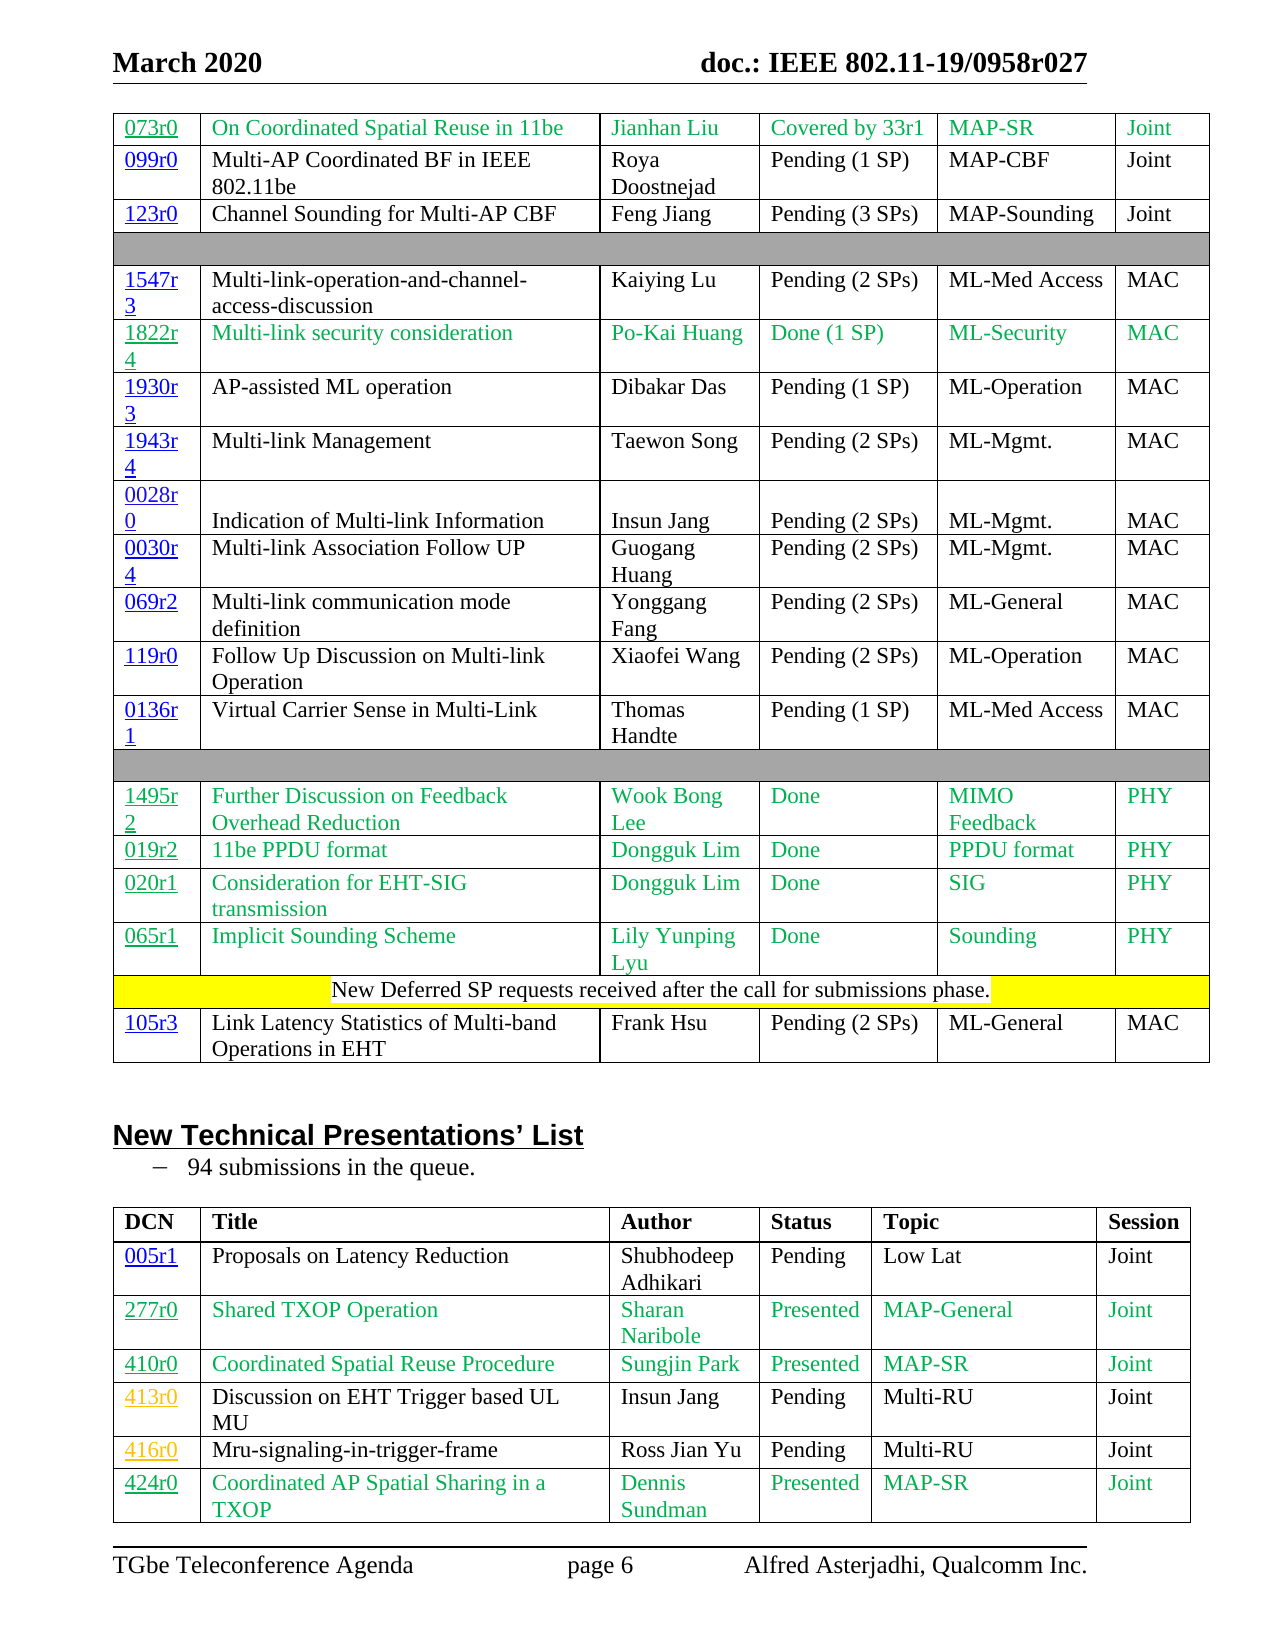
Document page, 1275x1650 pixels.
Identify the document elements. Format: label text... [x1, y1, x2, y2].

table_cell MAC [1116, 535, 1209, 587]
table_header Author [610, 1208, 759, 1241]
table_cell PHY [1116, 782, 1209, 835]
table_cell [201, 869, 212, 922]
table_cell SIG [938, 869, 1115, 922]
list 94 submissions in the queue. [150, 1152, 1087, 1181]
table_cell Pending (2 SPs) [760, 1009, 937, 1062]
table_cell ML-Mgmt. [938, 481, 1115, 533]
table_cell Done [760, 782, 937, 835]
table_cell 1822r4 [136, 320, 200, 372]
table_cell Follow Up Discussion on Multi-link Operation [303, 642, 599, 695]
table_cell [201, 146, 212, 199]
table_cell Dibakar Das [601, 373, 759, 426]
table_cell Done [760, 869, 937, 922]
table_cell Pending (2 SPs) [760, 535, 937, 587]
table_cell Further Discussion on Feedback Overhead Reduction [401, 782, 599, 835]
table_cell Dongguk Lim [601, 869, 759, 922]
table_cell Proposals on Latency Reduction [201, 1243, 609, 1295]
table_cell Channel Sounding for Multi-AP CBF [201, 200, 599, 232]
table_cell Taewon Song [601, 427, 759, 480]
table_cell Po-Kai Huang [601, 320, 759, 372]
table_cell MAP-Sounding [938, 200, 1115, 232]
table_cell 105r3 [114, 1009, 200, 1062]
table_cell Pending (3 SPs) [760, 200, 937, 232]
table_cell Multi-RU [872, 1383, 1096, 1436]
table_cell MAP-General [872, 1296, 1096, 1349]
table_cell 1943r4 [136, 427, 200, 480]
table_cell Joint [1116, 114, 1209, 145]
table_cell Consideration for EHT-SIG transmission [328, 869, 599, 922]
table_cell MAC [1116, 427, 1209, 480]
table_cell Dennis Sundman [610, 1469, 759, 1522]
table_cell MAC [1116, 588, 1209, 641]
table_cell PPDU format [938, 836, 1115, 868]
table_cell ML-Med Access [938, 266, 1115, 318]
subtitle New Technical Presentations’ List [112, 1118, 1087, 1152]
table_cell Yonggang Fang [601, 588, 759, 641]
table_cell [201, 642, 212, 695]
table_cell Multi-link Management [201, 427, 599, 480]
table_cell ML-Operation [938, 373, 1115, 426]
table_cell Joint [1097, 1383, 1190, 1436]
table_cell MAC [1116, 696, 1209, 748]
table_cell Multi-AP Coordinated BF in IEEE 802.11be [296, 146, 599, 199]
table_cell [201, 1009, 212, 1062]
table_cell Multi-link security consideration [201, 320, 599, 372]
table_cell Pending (2 SPs) [760, 642, 937, 695]
table_cell Coordinated AP Spatial Sharing in a TXOP [201, 1469, 609, 1522]
table_cell Sungjin Park [610, 1350, 759, 1382]
table_cell On Coordinated Spatial Reuse in 11be [201, 114, 599, 145]
table_cell Done [760, 836, 937, 868]
table_cell Roya Doostnejad [659, 146, 759, 199]
table_cell Frank Hsu [601, 1009, 759, 1062]
table_cell Pending [760, 1243, 871, 1295]
table_cell ML-General [938, 1009, 1115, 1062]
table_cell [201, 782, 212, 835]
table_cell 1930r3 [114, 373, 200, 426]
table_cell Joint [1097, 1350, 1190, 1382]
table_cell Thomas Handte [677, 696, 759, 748]
table_cell Pending (2 SPs) [760, 266, 937, 318]
table_cell Joint [1097, 1243, 1190, 1295]
table_cell Presented [760, 1296, 871, 1349]
table_cell Wook Bong Lee [646, 782, 759, 835]
table_cell ML-Security [938, 320, 1115, 372]
table_cell MAC [1116, 320, 1209, 372]
table_header DCN [114, 1208, 200, 1241]
table_cell 416r0 [114, 1437, 200, 1468]
table_cell Shared TXOP Operation [201, 1296, 609, 1349]
table_cell PHY [1116, 869, 1209, 922]
table_cell Pending (2 SPs) [760, 588, 937, 641]
table_cell Done (1 SP) [760, 320, 937, 372]
table_cell Ross Jian Yu [610, 1437, 759, 1468]
table_cell 073r0 [114, 114, 200, 145]
table_cell New Deferred SP requests received after the call for submissions phase. [114, 976, 1209, 1008]
table_cell Multi-link communication mode definition [201, 588, 599, 641]
table_header Title [201, 1208, 609, 1241]
table_cell Dongguk Lim [601, 836, 759, 868]
table_cell Virtual Carrier Sense in Multi-Link [201, 696, 599, 748]
table_cell 1547r3 [114, 266, 200, 318]
table_cell Feng Jiang [601, 200, 759, 232]
table_cell ML-Mgmt. [938, 535, 1115, 587]
table_cell Multi-link Association Follow UP [201, 535, 599, 587]
table_cell 020r1 [114, 869, 200, 922]
table_cell 0028r0 [114, 481, 200, 533]
table_cell Coordinated Spatial Reuse Procedure [201, 1350, 609, 1382]
table_cell 019r2 [114, 836, 200, 868]
table_cell 119r0 [114, 642, 200, 695]
table_cell Shubhodeep Adhikari [610, 1243, 759, 1295]
table_cell 277r0 [114, 1296, 200, 1349]
table_cell 413r0 [114, 1383, 200, 1436]
table_cell Joint [1097, 1437, 1190, 1468]
table_cell 065r1 [114, 923, 200, 975]
table_cell Sounding [938, 923, 1115, 975]
table_cell Pending [760, 1383, 871, 1436]
table_cell Xiaofei Wang [601, 642, 759, 695]
table_cell Multi-RU [872, 1437, 1096, 1468]
table_cell Multi-link-operation-and-channel-access-discussion [373, 266, 599, 318]
table_cell 069r2 [114, 588, 200, 641]
table_cell ML-Operation [938, 642, 1115, 695]
table_header Topic [872, 1208, 1096, 1241]
table_cell Pending (1 SP) [760, 373, 937, 426]
table_cell Presented [760, 1350, 871, 1382]
table_cell Presented [760, 1469, 871, 1522]
table_cell MAC [1116, 1009, 1209, 1062]
table_cell Insun Jang [601, 481, 759, 533]
table_cell Sharan Naribole [610, 1296, 759, 1349]
table_cell Link Latency Statistics of Multi-band Operations in EHT [386, 1009, 599, 1062]
table_cell 424r0 [114, 1469, 200, 1522]
table_cell ML-General [938, 588, 1115, 641]
table_cell 11be PPDU format [201, 836, 599, 868]
table_cell MAP-SR [872, 1350, 1096, 1382]
table_cell Lily Yunping Lyu [648, 923, 759, 975]
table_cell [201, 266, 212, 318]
table_cell 005r1 [114, 1243, 200, 1295]
table_cell 123r0 [114, 200, 200, 232]
table_cell Guogang Huang [672, 535, 759, 587]
table_cell Done [760, 923, 937, 975]
table_cell ML-Mgmt. [938, 427, 1115, 480]
table_cell MIMO Feedback [1014, 782, 1115, 835]
table_cell 1495r2 [136, 782, 200, 835]
table_cell Covered by 33r1 [760, 114, 937, 145]
table_cell [114, 233, 1209, 265]
table_cell Jianhan Liu [601, 114, 759, 145]
table_cell ML-Med Access [938, 696, 1115, 748]
table_cell Discussion on EHT Trigger based UL MU [201, 1383, 609, 1436]
table_cell Pending [760, 1437, 871, 1468]
table_cell PHY [1116, 923, 1209, 975]
table_cell MAC [1116, 481, 1209, 533]
table_cell MAP-SR [938, 114, 1115, 145]
table_cell 410r0 [114, 1350, 200, 1382]
table_cell MAC [1116, 373, 1209, 426]
table_header Session [1097, 1208, 1190, 1241]
table_cell MAP-SR [872, 1469, 1096, 1522]
table_cell Pending (2 SPs) [760, 481, 937, 533]
table_cell Mru-signaling-in-trigger-frame [201, 1437, 609, 1468]
table_cell Joint [1116, 146, 1209, 199]
table_cell MAC [1116, 266, 1209, 318]
table_cell PHY [1116, 836, 1209, 868]
table_cell Joint [1116, 200, 1209, 232]
table_cell Pending (1 SP) [760, 696, 937, 748]
table_cell 0136r1 [136, 696, 200, 748]
table_cell Pending (1 SP) [760, 146, 937, 199]
table_cell Insun Jang [610, 1383, 759, 1436]
table_cell Kaiying Lu [601, 266, 759, 318]
table_cell Low Lat [872, 1243, 1096, 1295]
table_cell MAP-CBF [938, 146, 1115, 199]
table_cell Indication of Multi-link Information [201, 481, 599, 533]
table_cell Pending (2 SPs) [760, 427, 937, 480]
table_header Status [760, 1208, 871, 1241]
table_cell [114, 750, 1209, 781]
table_cell Implicit Sounding Scheme [201, 923, 599, 975]
table_cell MAC [1116, 642, 1209, 695]
table_cell Joint [1097, 1469, 1190, 1522]
table_cell Joint [1097, 1296, 1190, 1349]
table_cell 0030r4 [136, 535, 200, 587]
table_cell AP-assisted ML operation [201, 373, 599, 426]
table_cell 099r0 [114, 146, 200, 199]
